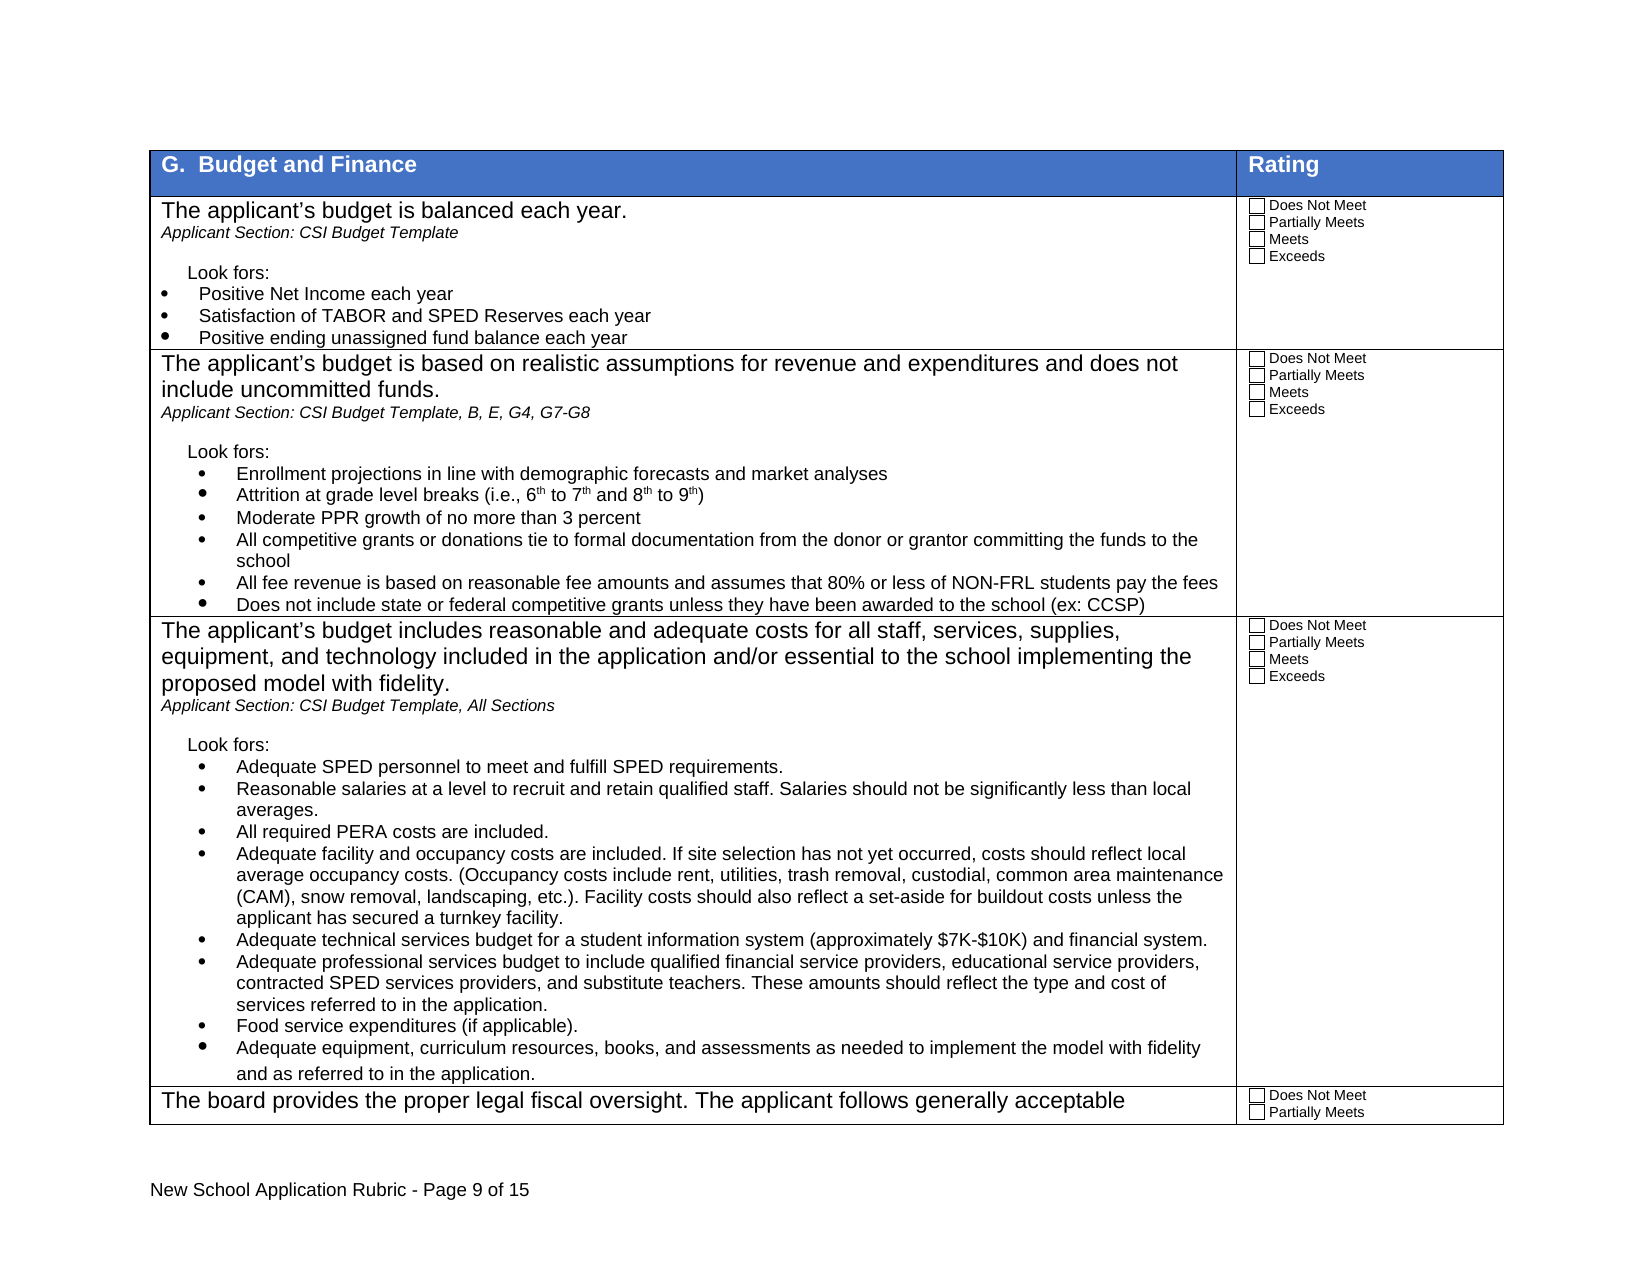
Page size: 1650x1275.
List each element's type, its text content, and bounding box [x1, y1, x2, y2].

table_cell The applicant’s budget is based on realistic assumptions for revenue and expenditures and does not include uncommitted funds. Applicant Section: CSI Budget Template, B, E, G4, G7-G8 Look fors: Enrollment projections in line with demographic forecasts and market analyses Attrition at grade level breaks (i.e., 6th to 7th and 8th to 9th) Moderate PPR growth of no more than 3 percent All competitive grants or donations tie to formal documentation from the donor or grantor committing the funds to the school All fee revenue is based on reasonable fee amounts and assumes that 80% or less of NON-FRL students pay the fees Does not include state or federal competitive grants unless they have been awarded to the school (ex: CCSP) [151, 350, 1236, 616]
table_cell Does Not Meet Partially Meets Meets Exceeds [1237, 617, 1503, 1086]
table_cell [1237, 1087, 1503, 1124]
table_cell Does Not Meet Partially Meets Meets Exceeds [1237, 197, 1503, 349]
table_cell The applicant’s budget includes reasonable and adequate costs for all staff, services, supplies, equipment, and technology included in the application and/or essential to the school implementing the proposed model with fidelity. Applicant Section: CSI Budget Template, All Sections Look fors: Adequate SPED personnel to meet and fulfill SPED requirements. Reasonable salaries at a level to recruit and retain qualified staff. Salaries should not be significantly less than local averages. All required PERA costs are included. Adequate facility and occupancy costs are included. If site selection has not yet occurred, costs should reflect local average occupancy costs. (Occupancy costs include rent, utilities, trash removal, custodial, common area maintenance (CAM), snow removal, landscaping, etc.). Facility costs should also reflect a set-aside for buildout costs unless the applicant has secured a turnkey facility. Adequate technical services budget for a student information system (approximately $7K-$10K) and financial system. Adequate professional services budget to include qualified financial service providers, educational service providers, contracted SPED services providers, and substitute teachers. These amounts should reflect the type and cost of services referred to in the application. Food service expenditures (if applicable). Adequate equipment, curriculum resources, books, and assessments as needed to implement the model with fidelity and as referred to in the application. [151, 617, 1236, 1086]
table_cell Does Not Meet Partially Meets Meets Exceeds [1237, 350, 1503, 616]
table_header G. Budget and Finance [151, 151, 1236, 196]
table_header Rating [1237, 151, 1503, 196]
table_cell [151, 1087, 1236, 1124]
table_cell The applicant’s budget is balanced each year. Applicant Section: CSI Budget Template Look fors: Positive Net Income each year Satisfaction of TABOR and SPED Reserves each year Positive ending unassigned fund balance each year [151, 197, 1236, 349]
